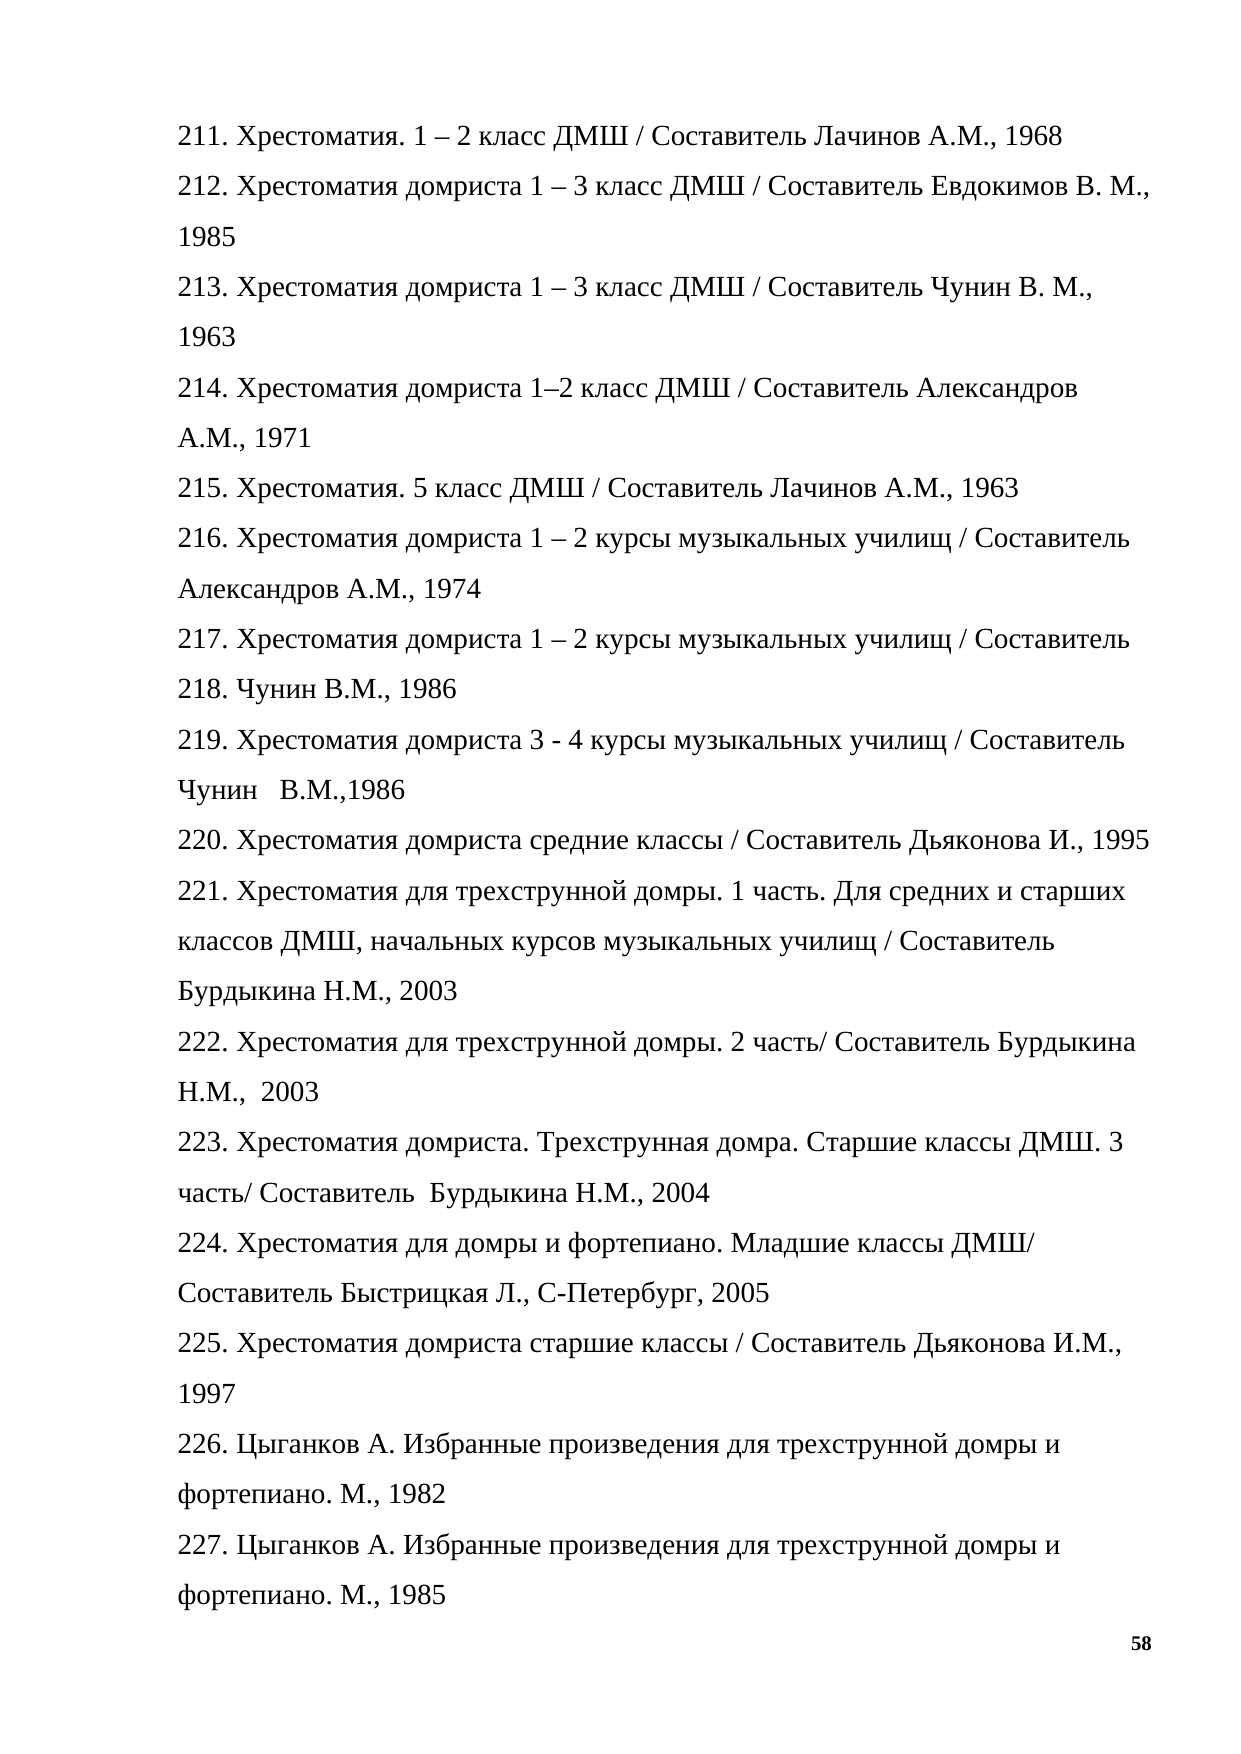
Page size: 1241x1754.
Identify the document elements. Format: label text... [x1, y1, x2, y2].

list Хрестоматия домриста 1 – 3 класс ДМШ / Составитель Евдокимов В. М., 1985 [177, 168, 1152, 252]
list Хрестоматия домриста старшие классы / Составитель Дьяконова И.М., 1997 [177, 1326, 1152, 1409]
list Хрестоматия. 5 класс ДМШ / Составитель Лачинов А.М., 1963 [177, 470, 1152, 504]
list Хрестоматия для трехструнной домры. 1 часть. Для средних и старших классов ДМШ, начальных курсов музыкальных училищ / Составитель Бурдыкина Н.М., 2003 [177, 873, 1152, 1007]
list Хрестоматия для трехструнной домры. 2 часть/ Составитель Бурдыкина Н.М., 2003 [177, 1024, 1152, 1108]
list Хрестоматия домриста средние классы / Составитель Дьяконова И., 1995 [177, 822, 1152, 856]
list Чунин В.М., 1986 [177, 672, 1152, 705]
list Хрестоматия домриста 1 – 2 курсы музыкальных училищ / Составитель Александров А.М., 1974 [177, 521, 1152, 604]
list Цыганков А. Избранные произведения для трехструнной домры и фортепиано. М., 1985 [177, 1527, 1152, 1611]
list Хрестоматия для домры и фортепиано. Младшие классы ДМШ/ Составитель Быстрицкая Л., С-Петербург, 2005 [177, 1225, 1152, 1309]
list Хрестоматия домриста 1 – 2 курсы музыкальных училищ / Составитель [177, 621, 1152, 655]
list Хрестоматия домриста 1 – 3 класс ДМШ / Составитель Чунин В. М., 1963 [177, 269, 1152, 353]
list Хрестоматия домриста 3 - 4 курсы музыкальных училищ / Составитель Чунин В.М.,1986 [177, 722, 1152, 806]
list Цыганков А. Избранные произведения для трехструнной домры и фортепиано. М., 1982 [177, 1426, 1152, 1510]
list Хрестоматия домриста. Трехструнная домра. Старшие классы ДМШ. 3 часть/ Составитель Бурдыкина Н.М., 2004 [177, 1124, 1152, 1208]
list Хрестоматия. 1 – 2 класс ДМШ / Составитель Лачинов А.М., 1968 [177, 118, 1152, 152]
list Хрестоматия домриста 1–2 класс ДМШ / Составитель Александров А.М., 1971 [177, 370, 1152, 453]
